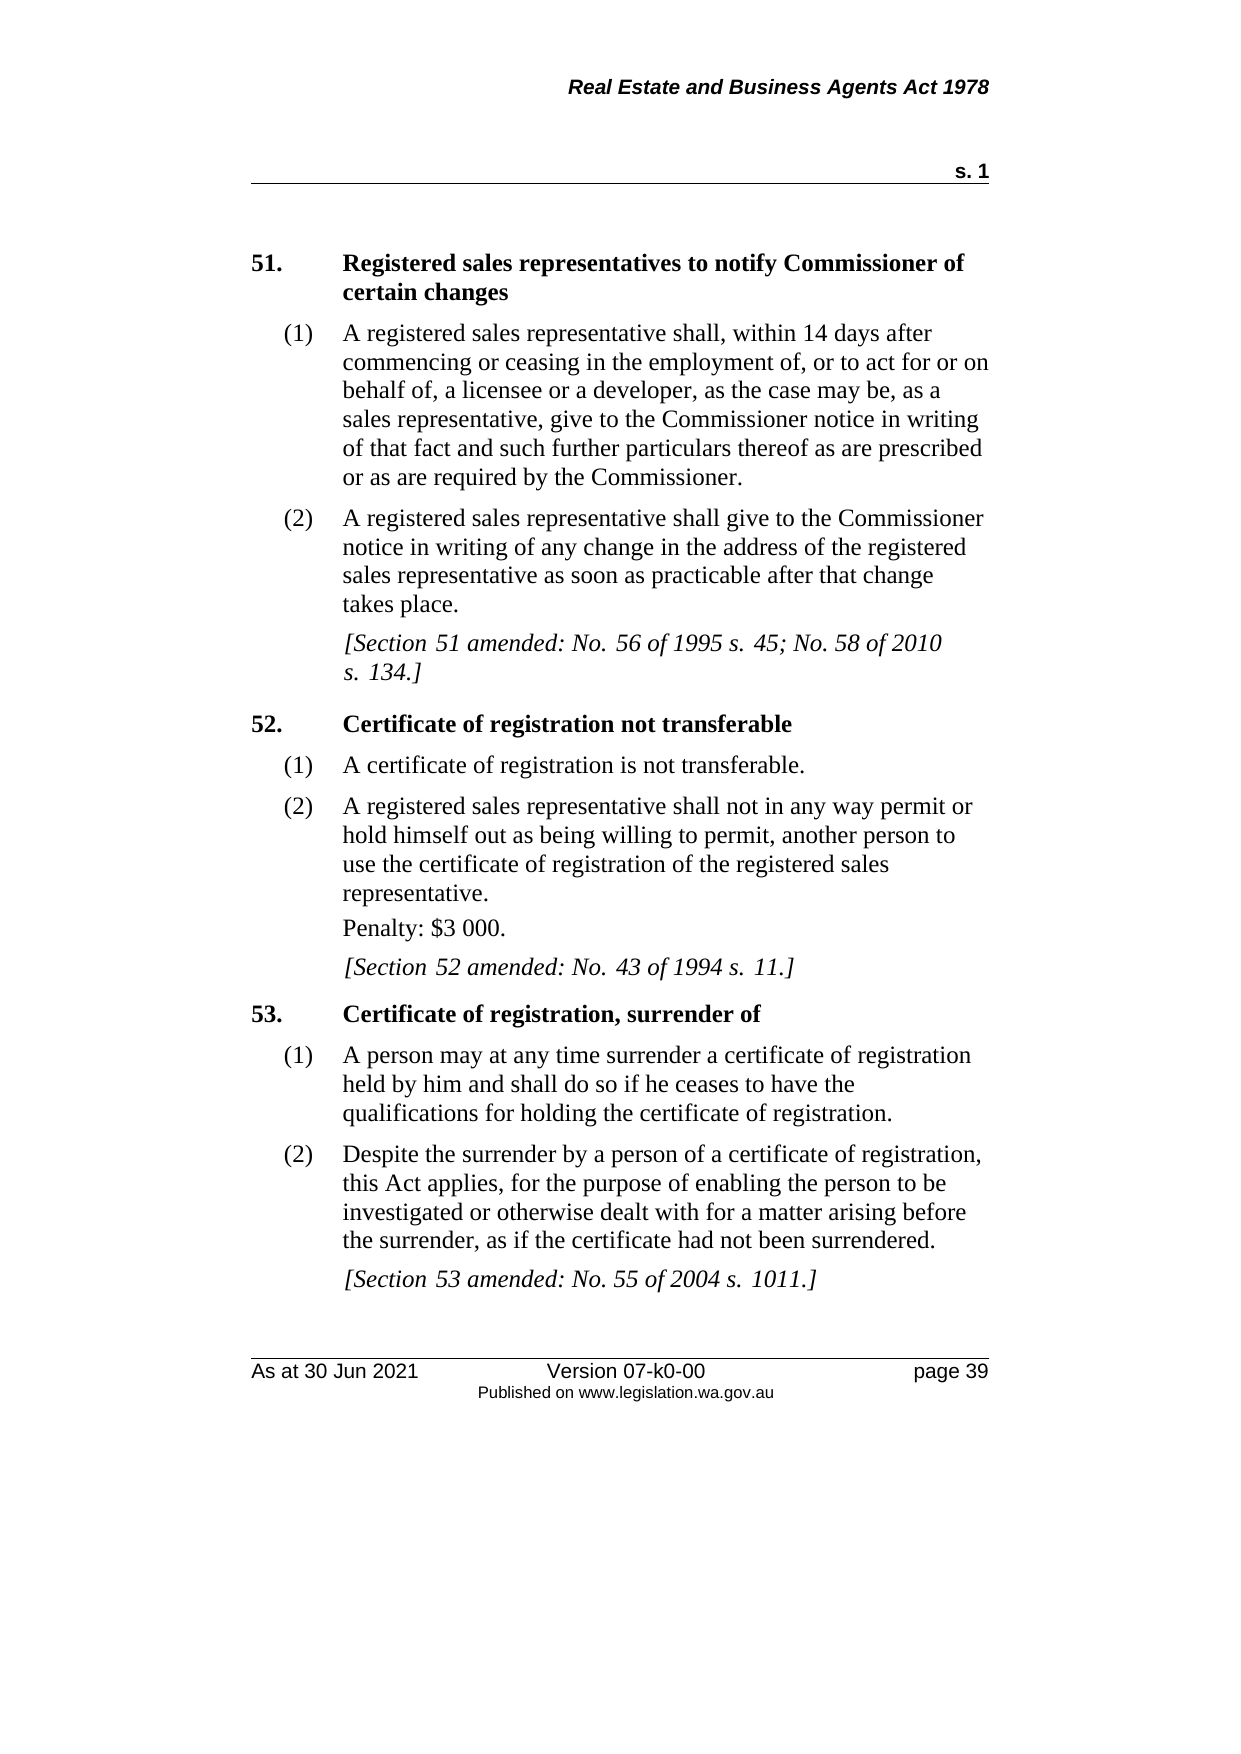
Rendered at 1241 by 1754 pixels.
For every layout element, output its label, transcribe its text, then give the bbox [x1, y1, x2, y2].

subtitle 52. Certificate of registration not transferable [251, 709, 989, 738]
subtitle 53. Certificate of registration, surrender of [251, 999, 989, 1028]
text (1) A person may at any time surrender a certificate of registration held by him and shall do so if he ceases to have the qualifications for holding the certificate of registration. [251, 1041, 989, 1127]
text (2) Despite the surrender by a person of a certificate of registration, this Act applies, for the purpose of enabling the person to be investigated or otherwise dealt with for a matter arising before the surrender, as if the certificate had not been surrendered. [251, 1139, 989, 1254]
text (2) A registered sales representative shall not in any way permit or hold himself out as being willing to permit, another person to use the certificate of registration of the registered sales representative. [251, 791, 989, 906]
subtitle 51. Registered sales representatives to notify Commissioner of certain changes [251, 248, 989, 306]
text Penalty: $3 000. [251, 913, 989, 941]
text (2) A registered sales representative shall give to the Commissioner notice in writing of any change in the address of the registered sales representative as soon as practicable after that change takes place. [251, 503, 989, 618]
text [Section 51 amended: No. 56 of 1995 s. 45; No. 58 of 2010 s. 134.] [251, 628, 989, 686]
text [Section 53 amended: No. 55 of 2004 s. 1011.] [251, 1264, 989, 1292]
text [Section 52 amended: No. 43 of 1994 s. 11.] [251, 952, 989, 981]
text (1) A certificate of registration is not transferable. [251, 750, 989, 779]
text (1) A registered sales representative shall, within 14 days after commencing or ceasing in the employment of, or to act for or on behalf of, a licensee or a developer, as the case may be, as a sales representative, give to the Commissioner notice in writing of that fact and such further particulars thereof as are prescribed or as are required by the Commissioner. [251, 318, 989, 491]
